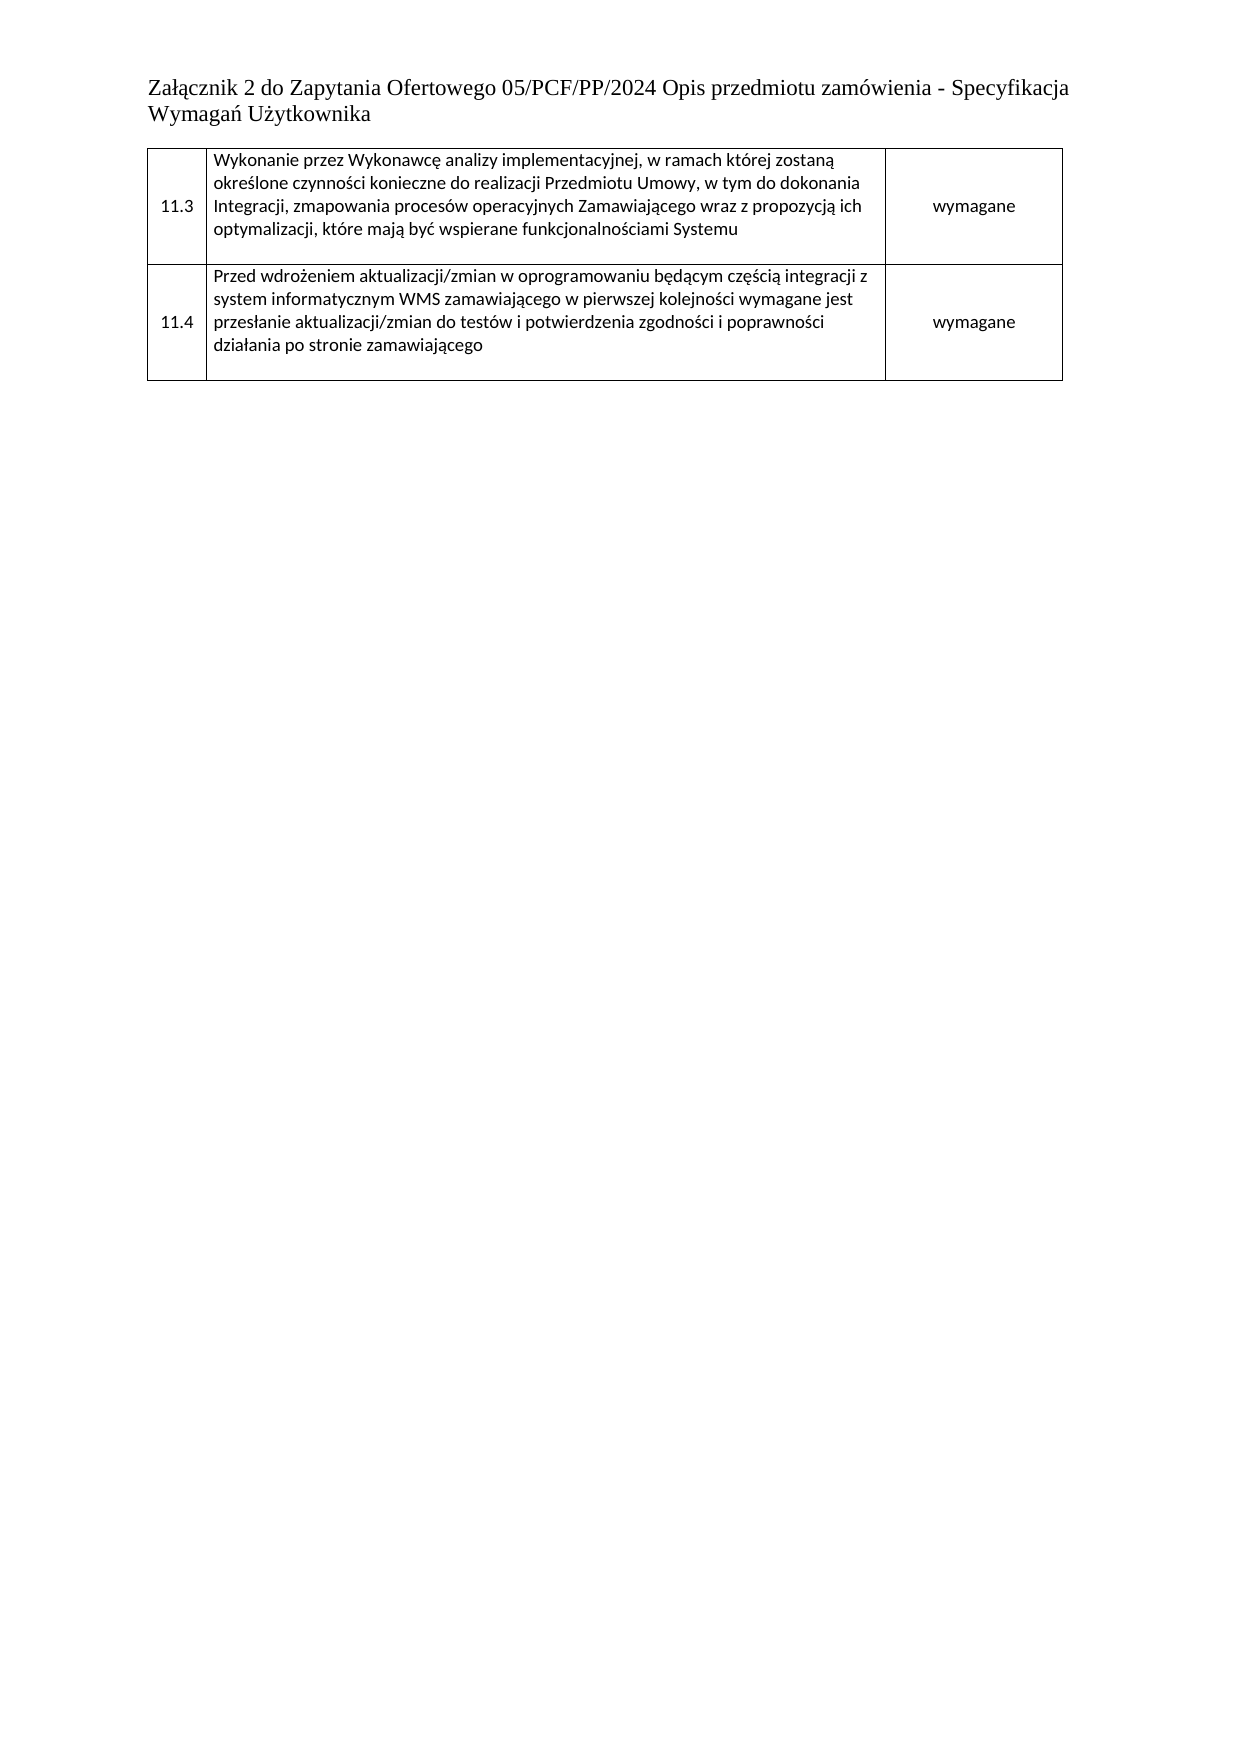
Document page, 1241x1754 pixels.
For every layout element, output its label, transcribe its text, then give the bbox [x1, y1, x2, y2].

table_cell 11.4 [148, 265, 206, 379]
table_cell wymagane [886, 265, 1062, 379]
table_cell Przed wdrożeniem aktualizacji/zmian w oprogramowaniu będącym częścią integracji z system informatycznym WMS zamawiającego w pierwszej kolejności wymagane jest przesłanie aktualizacji/zmian do testów i potwierdzenia zgodności i poprawności działania po stronie zamawiającego [207, 265, 885, 379]
table_cell Wykonanie przez Wykonawcę analizy implementacyjnej, w ramach której zostaną określone czynności konieczne do realizacji Przedmiotu Umowy, w tym do dokonania Integracji, zmapowania procesów operacyjnych Zamawiającego wraz z propozycją ich optymalizacji, które mają być wspierane funkcjonalnościami Systemu [207, 149, 885, 263]
table_cell wymagane [886, 149, 1062, 263]
table_cell 11.3 [148, 149, 206, 263]
